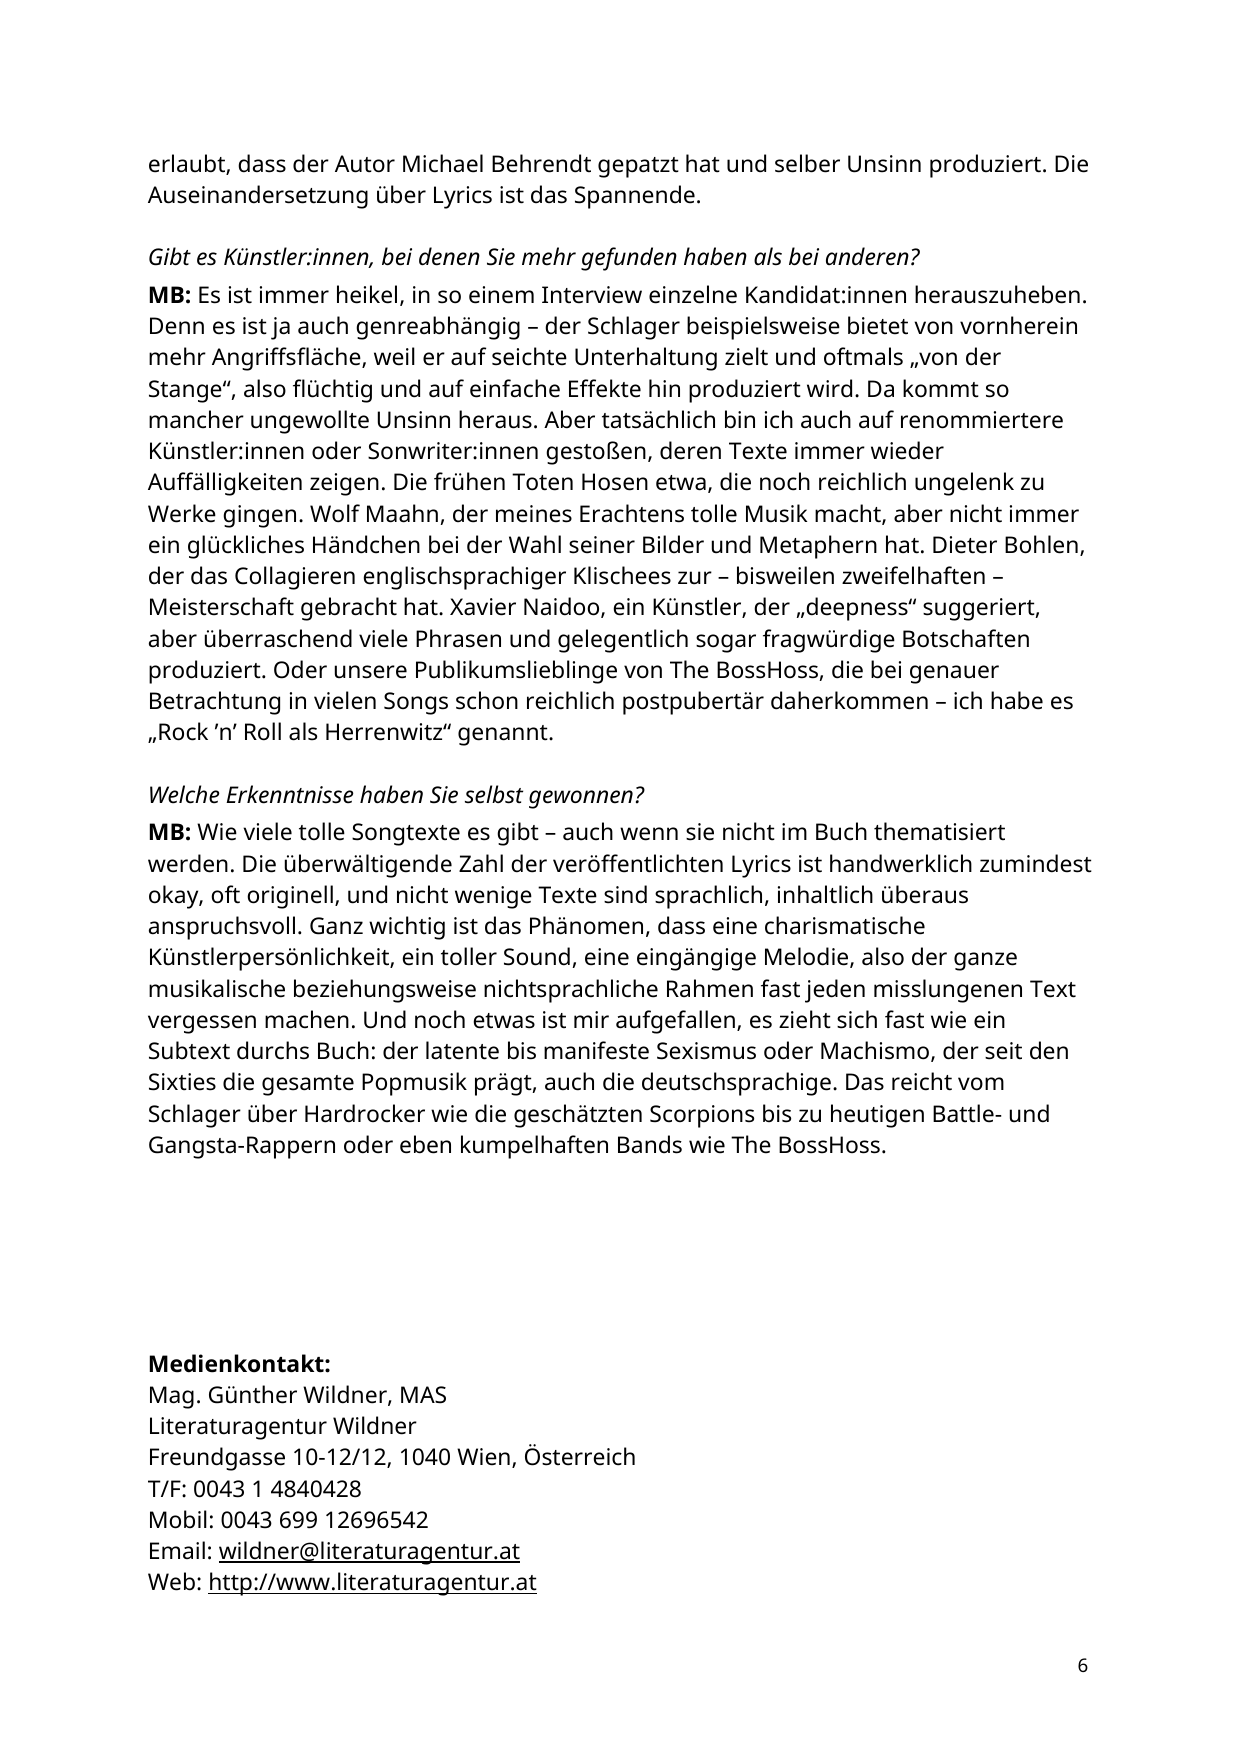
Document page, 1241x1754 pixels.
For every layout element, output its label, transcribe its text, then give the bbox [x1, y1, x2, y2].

text Literaturagentur Wildner [148, 1410, 1093, 1441]
text T/F: 0043 1 4840428 [148, 1473, 1093, 1504]
text MB: Es ist immer heikel, in so einem Interview einzelne Kandidat:innen herauszuheben. Denn es ist ja auch genreabhängig – der Schlager beispielsweise bietet von vornherein mehr Angriffsfläche, weil er auf seichte Unterhaltung zielt und oftmals „von der Stange“, also flüchtig und auf einfache Effekte hin produziert wird. Da kommt so mancher ungewollte Unsinn heraus. Aber tatsächlich bin ich auch auf renommiertere Künstler:innen oder Sonwriter:innen gestoßen, deren Texte immer wieder Auffälligkeiten zeigen. Die frühen Toten Hosen etwa, die noch reichlich ungelenk zu Werke gingen. Wolf Maahn, der meines Erachtens tolle Musik macht, aber nicht immer ein glückliches Händchen bei der Wahl seiner Bilder und Metaphern hat. Dieter Bohlen, der das Collagieren englischsprachiger Klischees zur – bisweilen zweifelhaften – Meisterschaft gebracht hat. Xavier Naidoo, ein Künstler, der „deepness“ suggeriert, aber überraschend viele Phrasen und gelegentlich sogar fragwürdige Botschaften produziert. Oder unsere Publikumslieblinge von The BossHoss, die bei genauer Betrachtung in vielen Songs schon reichlich postpubertär daherkommen – ich habe es „Rock ’n’ Roll als Herrenwitz“ genannt. [148, 279, 1093, 748]
text Web: http://www.literaturagentur.at [148, 1566, 1093, 1598]
text Email: wildner@literaturagentur.at [148, 1535, 1093, 1566]
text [148, 148, 1093, 210]
text Medienkontakt: [148, 1348, 1093, 1379]
text Freundgasse 10-12/12, 1040 Wien, Österreich [148, 1441, 1093, 1473]
text Mag. Günther Wildner, MAS [148, 1379, 1093, 1410]
text Welche Erkenntnisse haben Sie selbst gewonnen? [148, 779, 1093, 810]
text Gibt es Künstler:innen, bei denen Sie mehr gefunden haben als bei anderen? [148, 241, 1093, 273]
text MB: Wie viele tolle Songtexte es gibt – auch wenn sie nicht im Buch thematisiert werden. Die überwältigende Zahl der veröffentlichten Lyrics ist handwerklich zumindest okay, oft originell, und nicht wenige Texte sind sprachlich, inhaltlich überaus anspruchsvoll. Ganz wichtig ist das Phänomen, dass eine charismatische Künstlerpersönlichkeit, ein toller Sound, eine eingängige Melodie, also der ganze musikalische beziehungsweise nichtsprachliche Rahmen fast jeden misslungenen Text vergessen machen. Und noch etwas ist mir aufgefallen, es zieht sich fast wie ein Subtext durchs Buch: der latente bis manifeste Sexismus oder Machismo, der seit den Sixties die gesamte Popmusik prägt, auch die deutschsprachige. Das reicht vom Schlager über Hardrocker wie die geschätzten Scorpions bis zu heutigen Battle- und Gangsta-Rappern oder eben kumpelhaften Bands wie The BossHoss. [148, 816, 1093, 1160]
text Mobil: 0043 699 12696542 [148, 1504, 1093, 1535]
